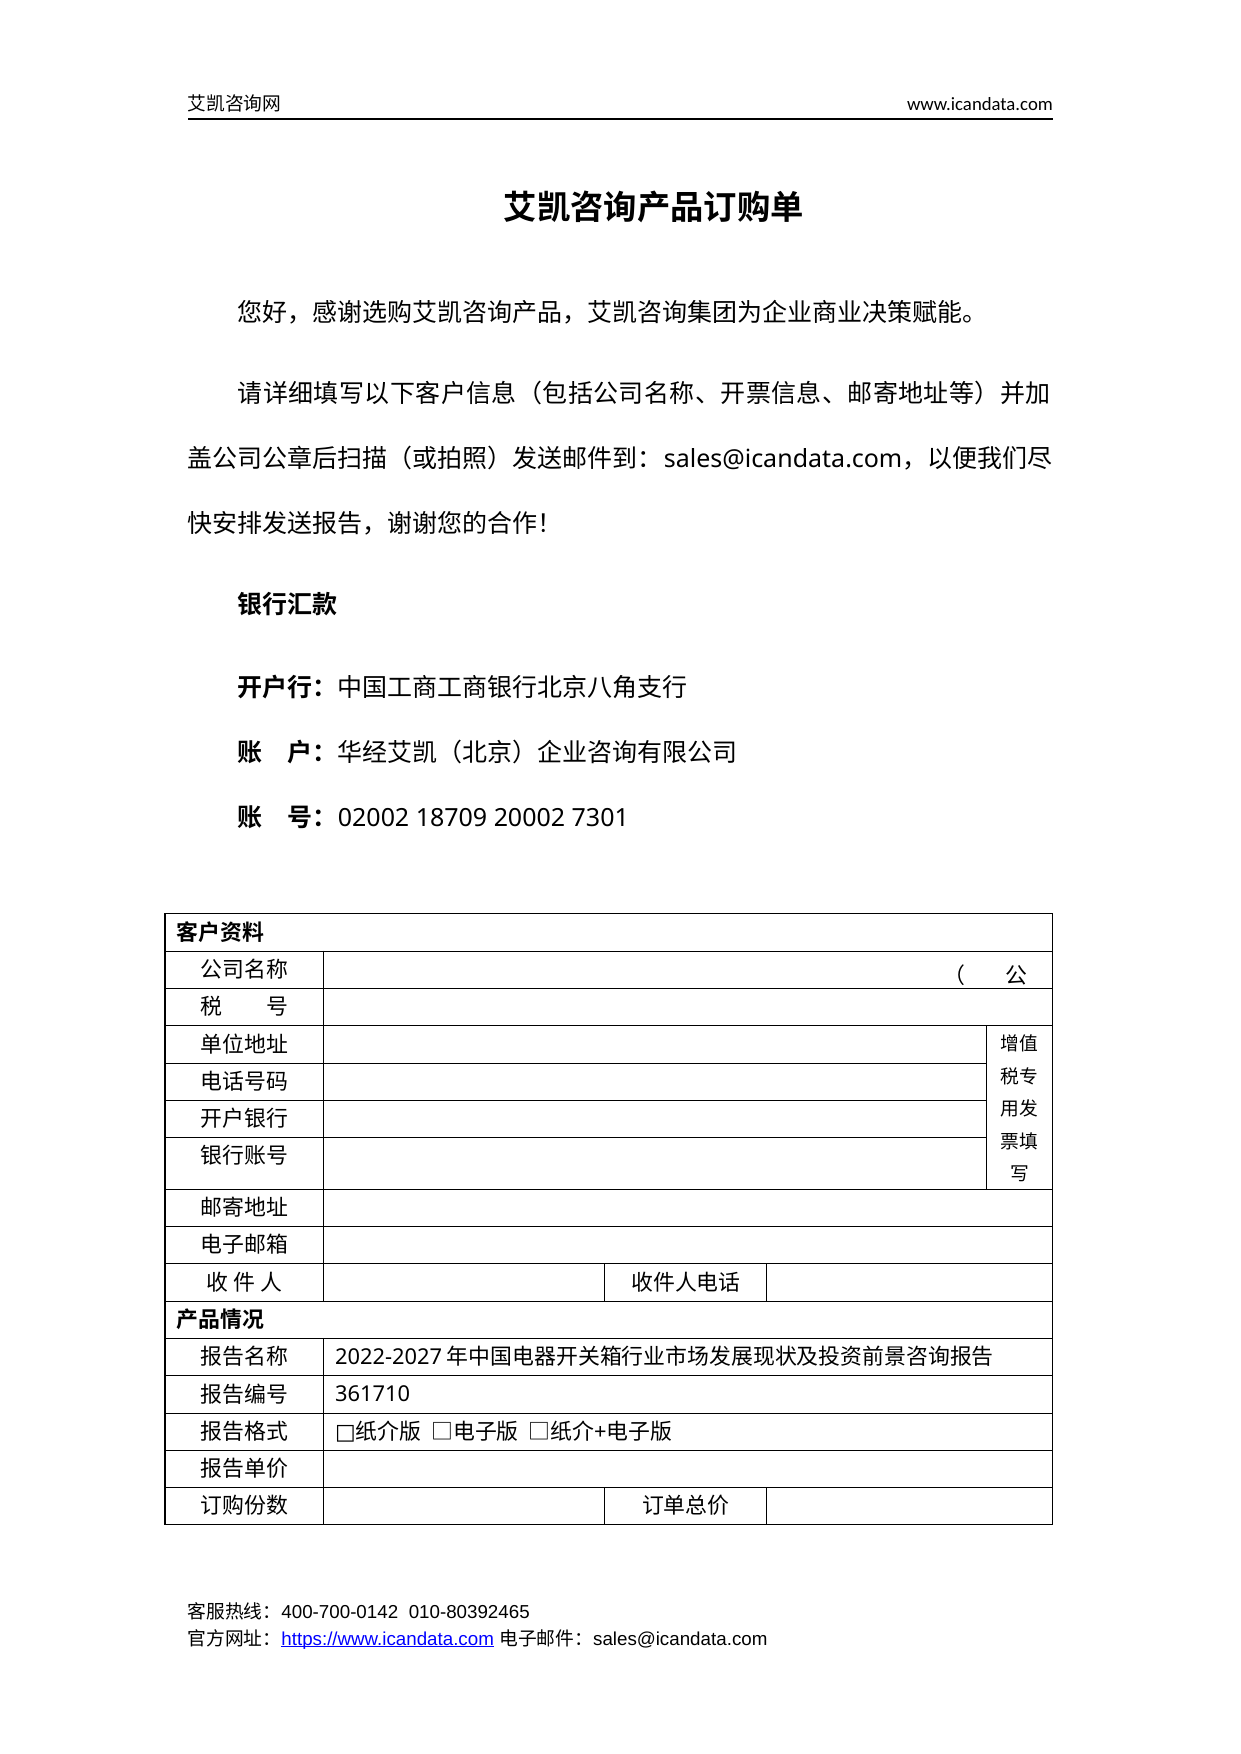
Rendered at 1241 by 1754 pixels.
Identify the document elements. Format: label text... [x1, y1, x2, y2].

table_cell 电话号码 [166, 1064, 323, 1100]
table_header 客户资料 [166, 914, 1052, 951]
table_cell 报告格式 [166, 1414, 323, 1450]
table_cell 2022-2027年中国电器开关箱行业市场发展现状及投资前景咨询报告 [324, 1339, 1052, 1375]
table_cell [324, 1138, 986, 1189]
table_cell [324, 1026, 986, 1062]
table_cell 增值税专用发票填写 [987, 1026, 1052, 1189]
text 请详细填写以下客户信息（包括公司名称、开票信息、邮寄地址等）并加盖公司公章后扫描（或拍照）发送邮件到：sales@icandata.com，以便我们尽快安排发送报告，谢谢您的合作！ [187, 359, 1053, 554]
table_cell [324, 952, 1052, 988]
table_cell 邮寄地址 [166, 1190, 323, 1226]
table_cell 报告单价 [166, 1451, 323, 1487]
table_cell [324, 1190, 1052, 1226]
text 账 户：华经艾凯（北京）企业咨询有限公司 [187, 718, 1053, 783]
table_cell [767, 1264, 1052, 1301]
table_cell 税 号 [166, 989, 323, 1025]
table_cell 开户银行 [166, 1101, 323, 1137]
table_cell 银行账号 [166, 1138, 323, 1189]
table_cell [767, 1488, 1052, 1524]
table_cell 订单总价 [605, 1488, 766, 1524]
text 您好，感谢选购艾凯咨询产品，艾凯咨询集团为企业商业决策赋能。 [187, 278, 1053, 343]
table_cell [324, 1227, 1052, 1263]
table_cell 电子邮箱 [166, 1227, 323, 1263]
table_cell 报告名称 [166, 1339, 323, 1375]
table_cell [324, 1488, 604, 1524]
table_cell [324, 1101, 986, 1137]
table_cell [324, 1264, 604, 1301]
table_cell [324, 1064, 986, 1100]
table_cell [324, 1451, 1052, 1487]
text 开户行：中国工商工商银行北京八角支行 [187, 653, 1053, 718]
text 艾凯咨询产品订购单 [187, 172, 1053, 237]
table_cell 收件人电话 [605, 1264, 766, 1301]
text 账 号：02002 18709 20002 7301 [187, 783, 1053, 848]
table_cell 361710 [324, 1376, 1052, 1412]
table_cell □纸介版 □电子版 □纸介+电子版 [324, 1414, 1052, 1450]
table_cell 订购份数 [166, 1488, 323, 1524]
table_cell 单位地址 [166, 1026, 323, 1062]
table_cell 报告编号 [166, 1376, 323, 1412]
table_cell 产品情况 [166, 1302, 1052, 1338]
text 银行汇款 [187, 570, 1053, 635]
table_cell 公司名称 [166, 952, 323, 988]
table_cell 收 件 人 [166, 1264, 323, 1301]
table_cell [324, 989, 1052, 1025]
